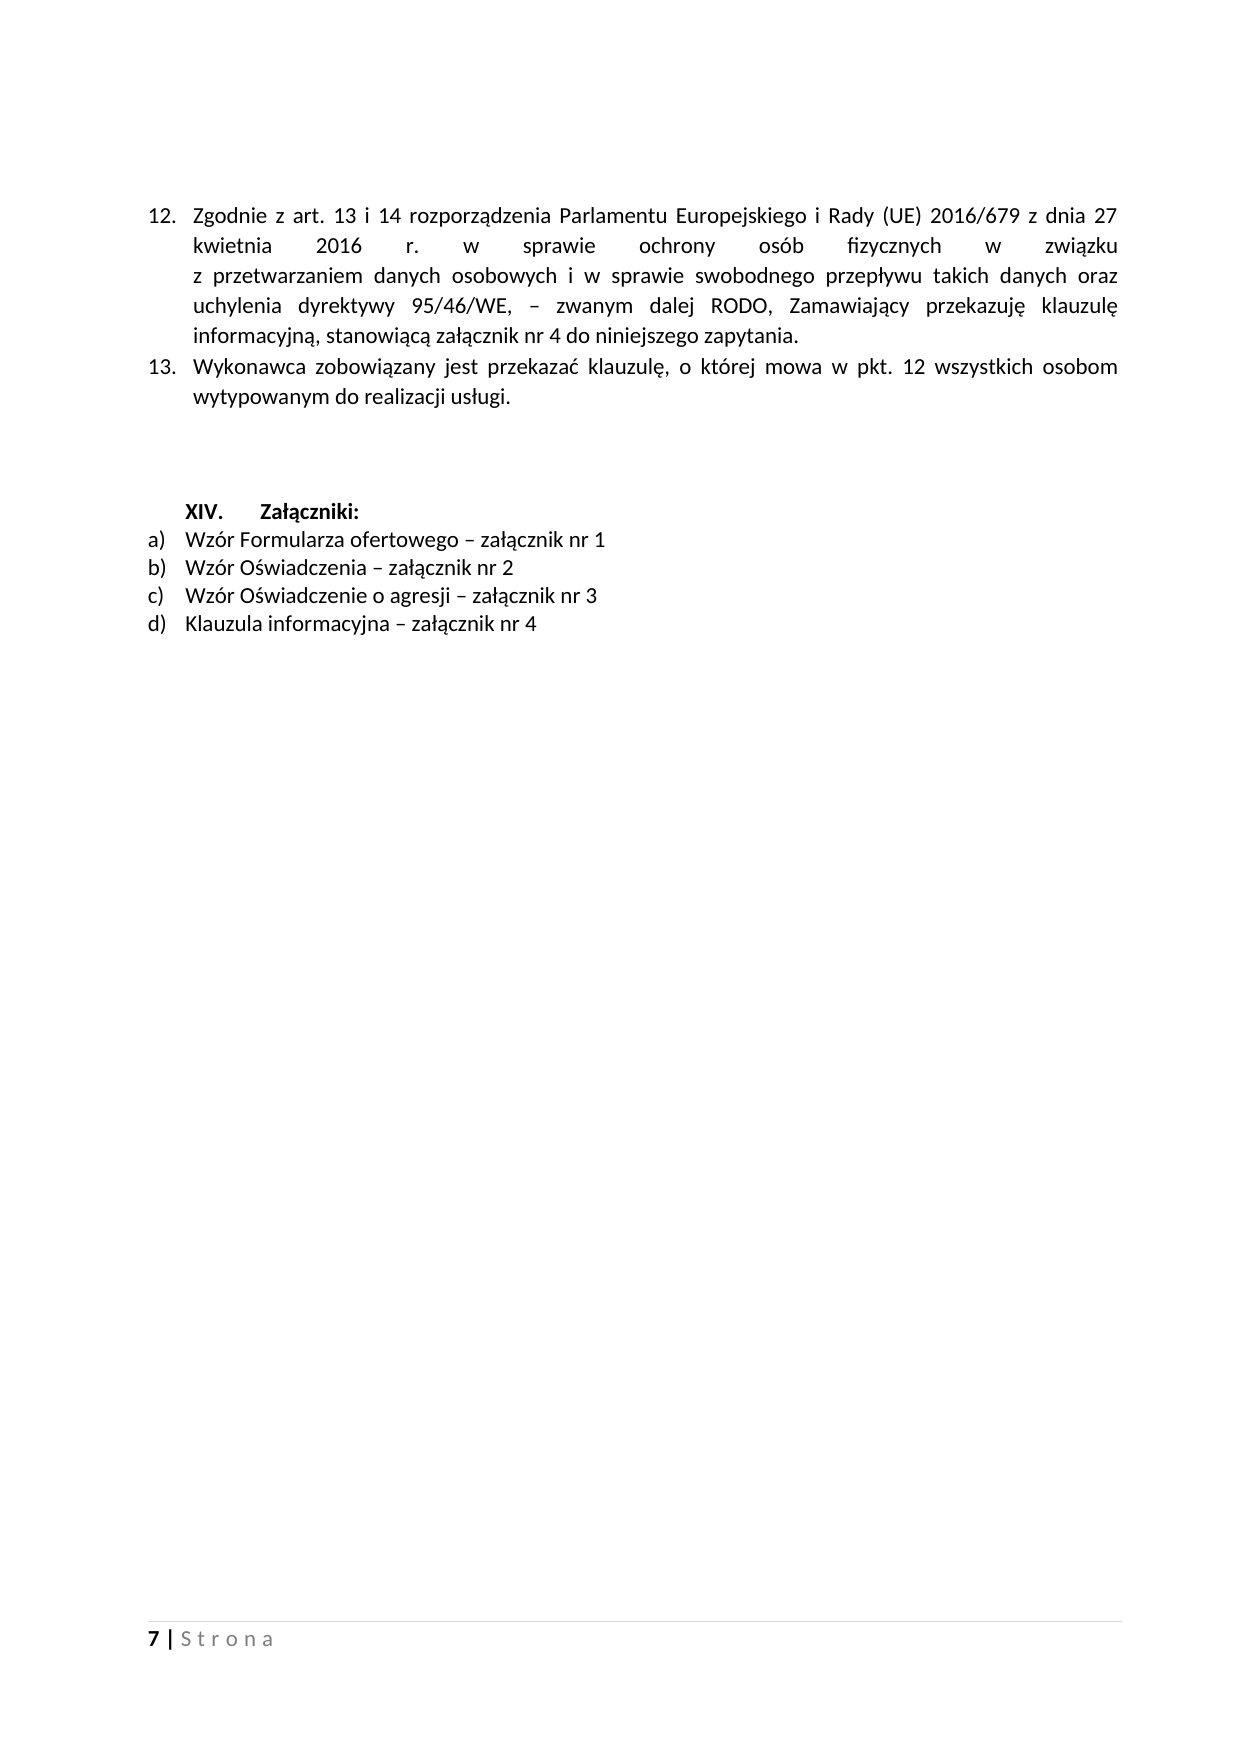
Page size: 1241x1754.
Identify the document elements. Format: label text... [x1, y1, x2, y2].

list Wzór Formularza ofertowego – załącznik nr 1 [148, 525, 1122, 553]
list Zgodnie z art. 13 i 14 rozporządzenia Parlamentu Europejskiego i Rady (UE) 2016/679 z dnia 27 kwietnia 2016 r. w sprawie ochrony osób fizycznych w związku z przetwarzaniem danych osobowych i w sprawie swobodnego przepływu takich danych oraz uchylenia dyrektywy 95/46/WE, – zwanym dalej RODO, Zamawiający przekazuję klauzulę informacyjną, stanowiącą załącznik nr 4 do niniejszego zapytania. [148, 201, 1120, 349]
list Klauzula informacyjna – załącznik nr 4 [148, 609, 1122, 637]
list Wykonawca zobowiązany jest przekazać klauzulę, o której mowa w pkt. 12 wszystkich osobom wytypowanym do realizacji usługi. [148, 352, 1120, 410]
list Załączniki: [185, 497, 1122, 525]
list Wzór Oświadczenia – załącznik nr 2 [148, 553, 1122, 581]
list Wzór Oświadczenie o agresji – załącznik nr 3 [148, 581, 1122, 609]
